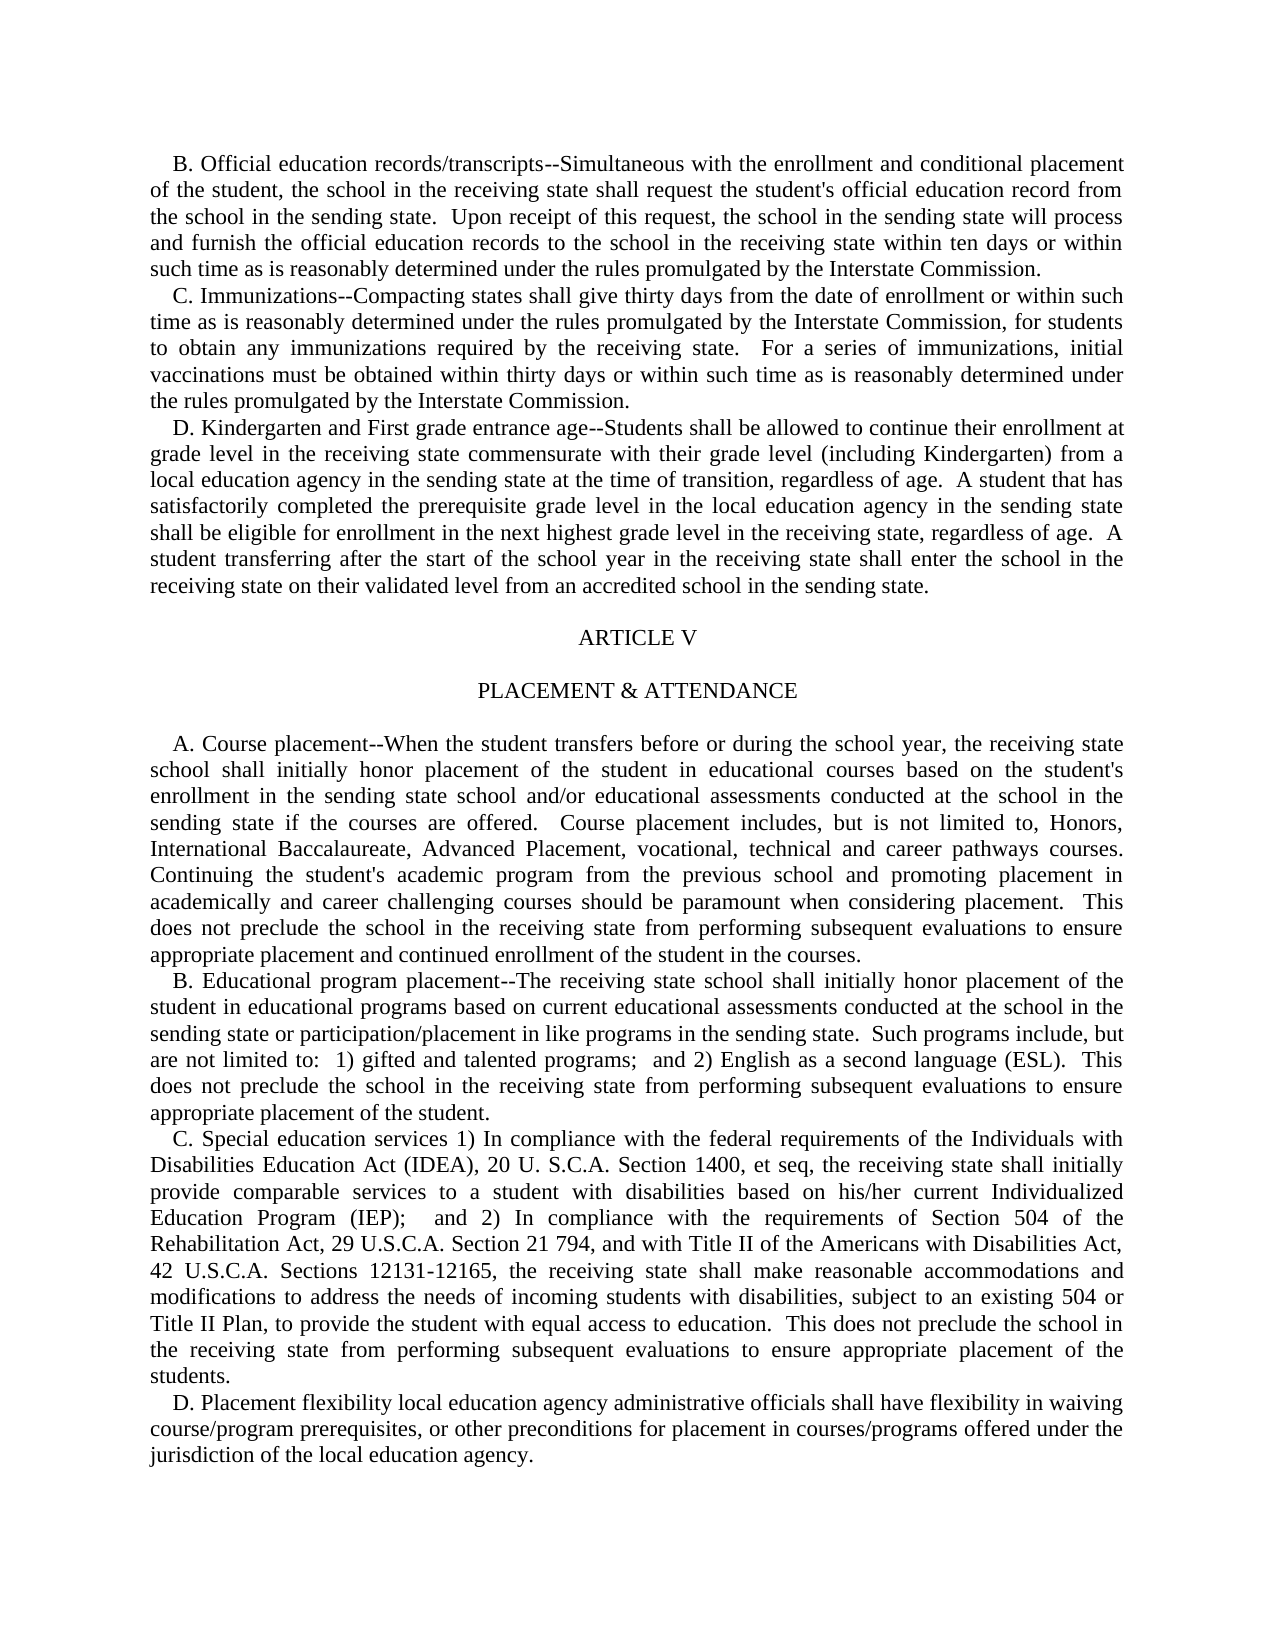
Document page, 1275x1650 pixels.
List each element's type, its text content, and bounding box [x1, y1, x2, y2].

text B. Educational program placement--The receiving state school shall initially honor placement of the student in educational programs based on current educational assessments conducted at the school in the sending state or participation/placement in like programs in the sending state. Such programs include, but are not limited to: 1) gifted and talented programs; and 2) English as a second language (ESL). This does not preclude the school in the receiving state from performing subsequent evaluations to ensure appropriate placement of the student. [150, 967, 1125, 1125]
text PLACEMENT & ATTENDANCE [150, 677, 1125, 703]
text D. Placement flexibility local education agency administrative officials shall have flexibility in waiving course/program prerequisites, or other preconditions for placement in courses/programs offered under the jurisdiction of the local education agency. [150, 1389, 1125, 1468]
text B. Official education records/transcripts--Simultaneous with the enrollment and conditional placement of the student, the school in the receiving state shall request the student's official education record from the school in the sending state. Upon receipt of this request, the school in the sending state will process and furnish the official education records to the school in the receiving state within ten days or within such time as is reasonably determined under the rules promulgated by the Interstate Commission. [150, 150, 1125, 282]
text C. Immunizations--Compacting states shall give thirty days from the date of enrollment or within such time as is reasonably determined under the rules promulgated by the Interstate Commission, for students to obtain any immunizations required by the receiving state. For a series of immunizations, initial vaccinations must be obtained within thirty days or within such time as is reasonably determined under the rules promulgated by the Interstate Commission. [150, 282, 1125, 413]
text C. Special education services 1) In compliance with the federal requirements of the Individuals with Disabilities Education Act (IDEA), 20 U. S.C.A. Section 1400, et seq, the receiving state shall initially provide comparable services to a student with disabilities based on his/her current Individualized Education Program (IEP); and 2) In compliance with the requirements of Section 504 of the Rehabilitation Act, 29 U.S.C.A. Section 21 794, and with Title II of the Americans with Disabilities Act, 42 U.S.C.A. Sections 12131-12165, the receiving state shall make reasonable accommodations and modifications to address the needs of incoming students with disabilities, subject to an existing 504 or Title II Plan, to provide the student with equal access to education. This does not preclude the school in the receiving state from performing subsequent evaluations to ensure appropriate placement of the students. [150, 1125, 1125, 1389]
text ARTICLE V [150, 624, 1125, 651]
text A. Course placement--When the student transfers before or during the school year, the receiving state school shall initially honor placement of the student in educational courses based on the student's enrollment in the sending state school and/or educational assessments conducted at the school in the sending state if the courses are offered. Course placement includes, but is not limited to, Honors, International Baccalaureate, Advanced Placement, vocational, technical and career pathways courses. Continuing the student's academic program from the previous school and promoting placement in academically and career challenging courses should be paramount when considering placement. This does not preclude the school in the receiving state from performing subsequent evaluations to ensure appropriate placement and continued enrollment of the student in the courses. [150, 730, 1125, 967]
text D. Kindergarten and First grade entrance age--Students shall be allowed to continue their enrollment at grade level in the receiving state commensurate with their grade level (including Kindergarten) from a local education agency in the sending state at the time of transition, regardless of age. A student that has satisfactorily completed the prerequisite grade level in the local education agency in the sending state shall be eligible for enrollment in the next highest grade level in the receiving state, regardless of age. A student transferring after the start of the school year in the receiving state shall enter the school in the receiving state on their validated level from an accredited school in the sending state. [150, 413, 1125, 598]
